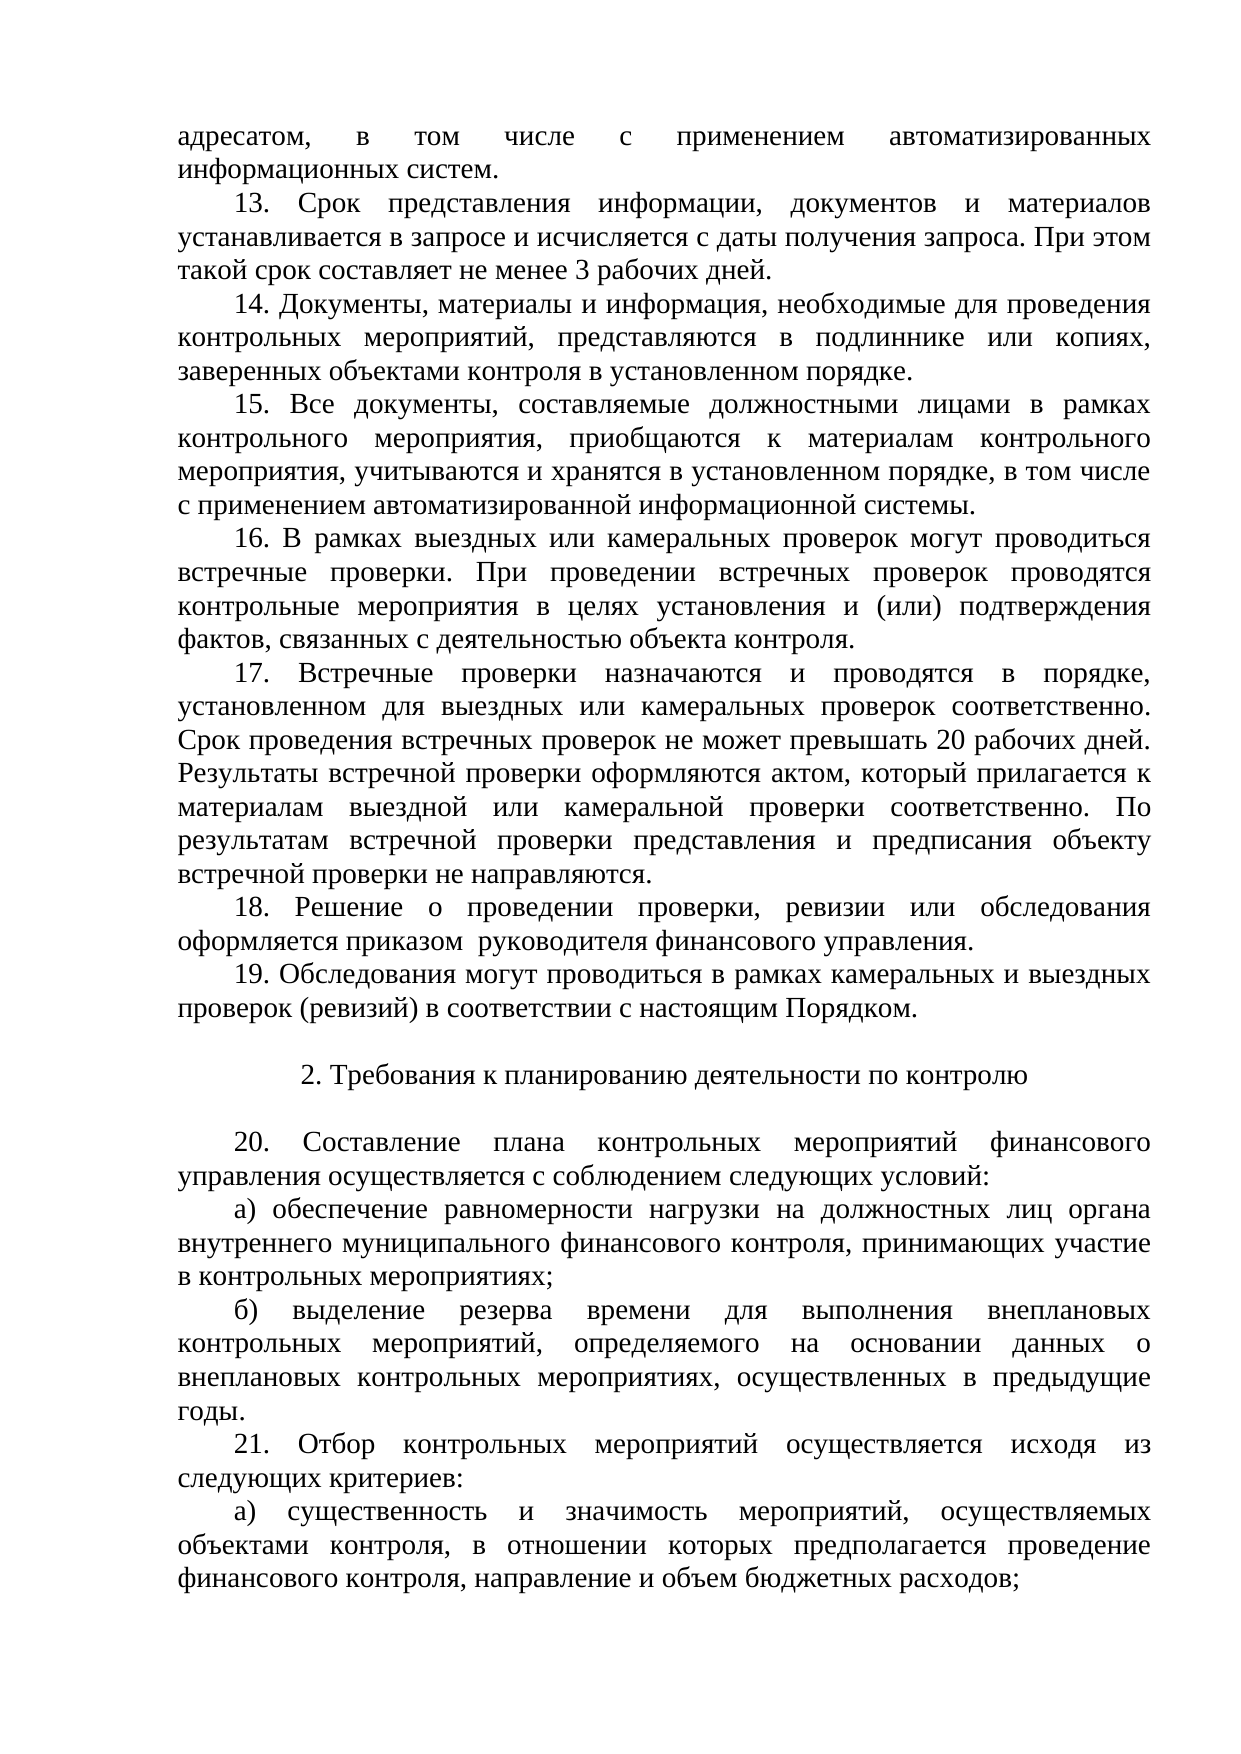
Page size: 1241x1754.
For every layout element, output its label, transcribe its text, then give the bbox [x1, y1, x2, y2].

text 2. Требования к планированию деятельности по контролю [177, 1057, 1152, 1091]
text 15. Все документы, составляемые должностными лицами в рамках контрольного мероприятия, приобщаются к материалам контрольного мероприятия, учитываются и хранятся в установленном порядке, в том числе с применением автоматизированной информационной системы. [177, 386, 1152, 521]
text 17. Встречные проверки назначаются и проводятся в порядке, установленном для выездных или камеральных проверок соответственно. Срок проведения встречных проверок не может превышать 20 рабочих дней. Результаты встречной проверки оформляются актом, который прилагается к материалам выездной или камеральной проверки соответственно. По результатам встречной проверки представления и предписания объекту встречной проверки не направляются. [177, 655, 1152, 889]
text 21. Отбор контрольных мероприятий осуществляется исходя из следующих критериев: [177, 1426, 1152, 1493]
text 16. В рамках выездных или камеральных проверок могут проводиться встречные проверки. При проведении встречных проверок проводятся контрольные мероприятия в целях установления и (или) подтверждения фактов, связанных с деятельностью объекта контроля. [177, 521, 1152, 655]
text а) обеспечение равномерности нагрузки на должностных лиц органа внутреннего муниципального финансового контроля, принимающих участие в контрольных мероприятиях; [177, 1191, 1152, 1292]
text 13. Срок представления информации, документов и материалов устанавливается в запросе и исчисляется с даты получения запроса. При этом такой срок составляет не менее 3 рабочих дней. [177, 185, 1152, 286]
text б) выделение резерва времени для выполнения внеплановых контрольных мероприятий, определяемого на основании данных о внеплановых контрольных мероприятиях, осуществленных в предыдущие годы. [177, 1292, 1152, 1426]
text 14. Документы, материалы и информация, необходимые для проведения контрольных мероприятий, представляются в подлиннике или копиях, заверенных объектами контроля в установленном порядке. [177, 286, 1152, 386]
text 19. Обследования могут проводиться в рамках камеральных и выездных проверок (ревизий) в соответствии с настоящим Порядком. [177, 957, 1152, 1024]
text 18. Решение о проведении проверки, ревизии или обследования оформляется приказом руководителя финансового управления. [177, 889, 1152, 957]
text 20. Составление плана контрольных мероприятий финансового управления осуществляется с соблюдением следующих условий: [177, 1124, 1152, 1191]
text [177, 118, 1152, 185]
text а) существенность и значимость мероприятий, осуществляемых объектами контроля, в отношении которых предполагается проведение финансового контроля, направление и объем бюджетных расходов; [177, 1493, 1152, 1594]
